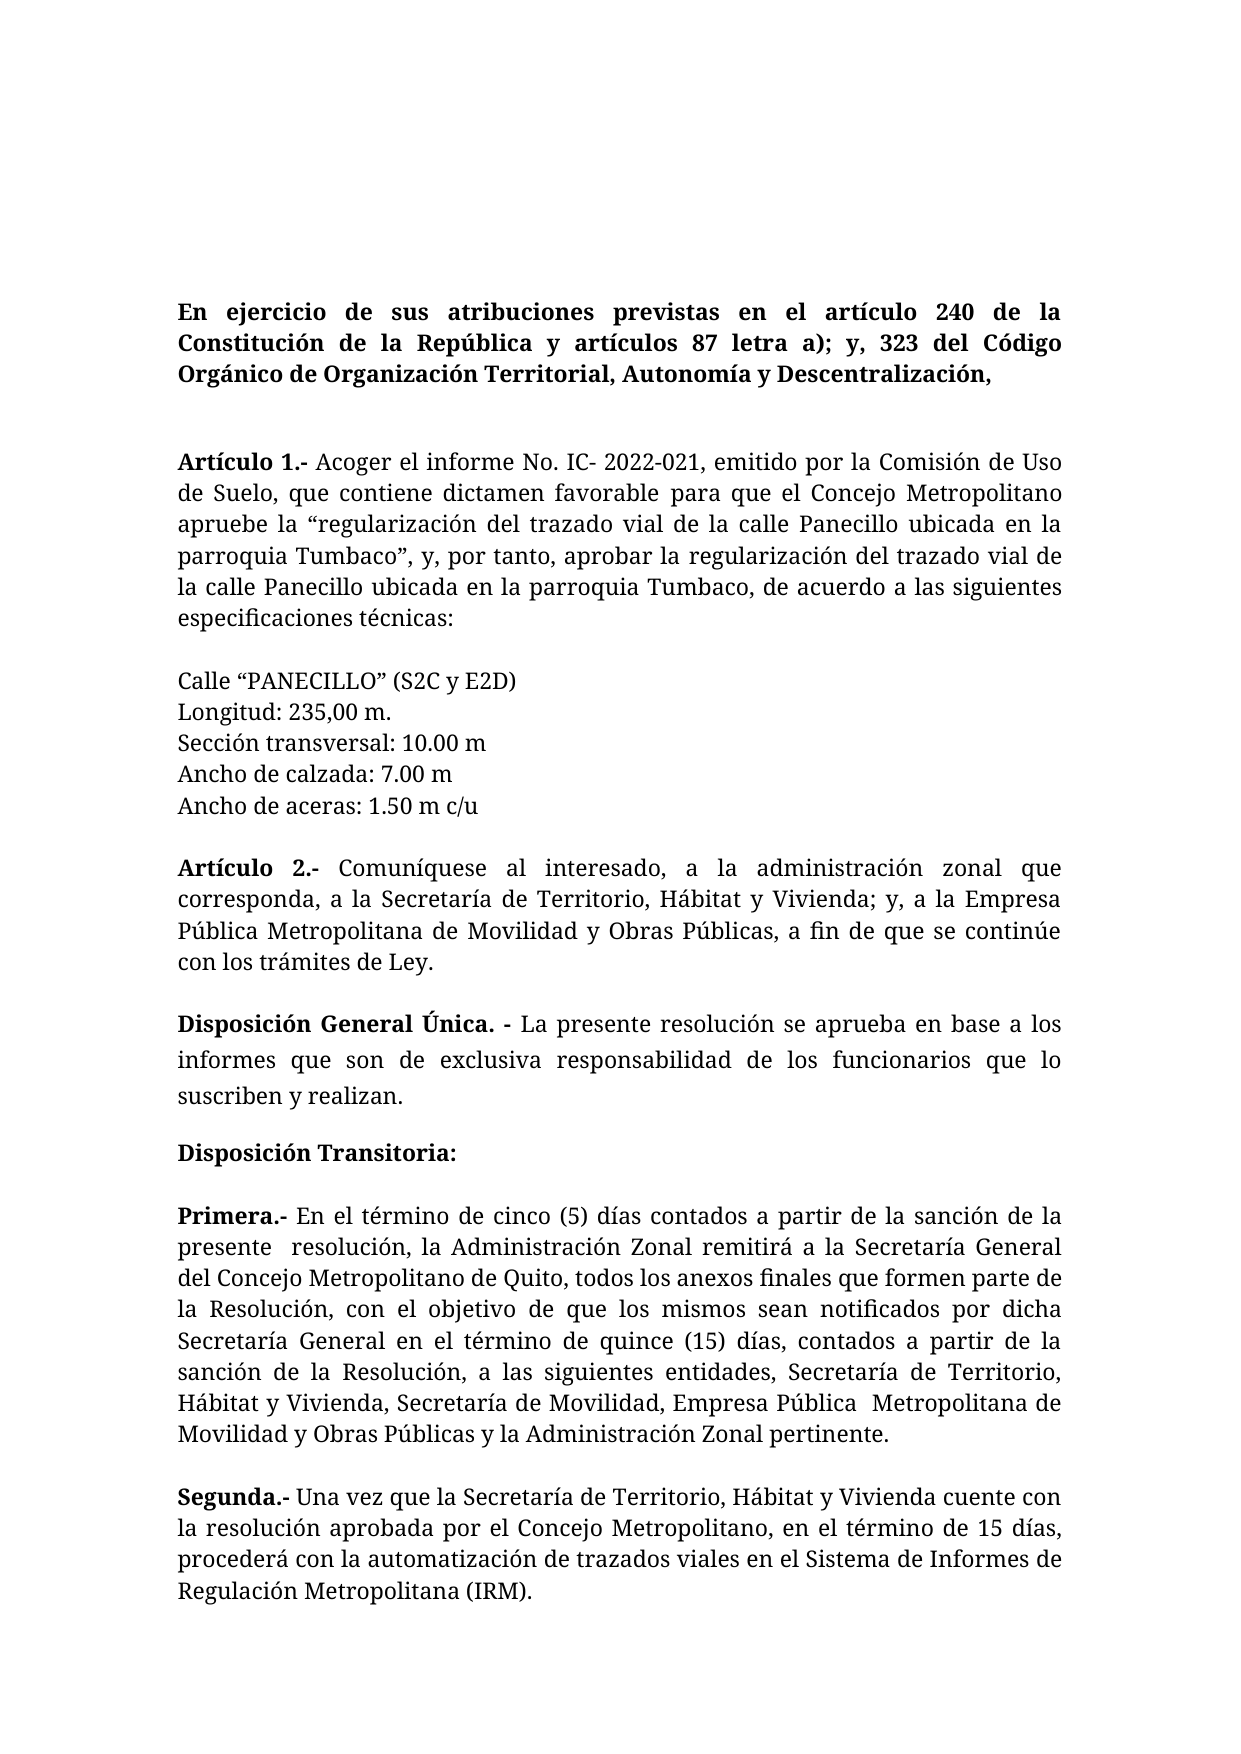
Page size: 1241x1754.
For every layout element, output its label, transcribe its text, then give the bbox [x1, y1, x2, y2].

text Disposición General Única. - La presente resolución se aprueba en base a los informes que son de exclusiva responsabilidad de los funcionarios que lo suscriben y realizan. [177, 1008, 1063, 1112]
text Primera.- En el término de cinco (5) días contados a partir de la sanción de la presente resolución, la Administración Zonal remitirá a la Secretaría General del Concejo Metropolitano de Quito, todos los anexos finales que formen parte de la Resolución, con el objetivo de que los mismos sean notificados por dicha Secretaría General en el término de quince (15) días, contados a partir de la sanción de la Resolución, a las siguientes entidades, Secretaría de Territorio, Hábitat y Vivienda, Secretaría de Movilidad, Empresa Pública Metropolitana de Movilidad y Obras Públicas y la Administración Zonal pertinente. [177, 1199, 1063, 1449]
text Ancho de aceras: 1.50 m c/u [177, 790, 1063, 821]
text Segunda.- Una vez que la Secretaría de Territorio, Hábitat y Vivienda cuente con la resolución aprobada por el Concejo Metropolitano, en el término de 15 días, procederá con la automatización de trazados viales en el Sistema de Informes de Regulación Metropolitana (IRM). [177, 1481, 1063, 1606]
text Disposición Transitoria: [177, 1137, 1063, 1168]
text Ancho de calzada: 7.00 m [177, 758, 1063, 790]
text Longitud: 235,00 m. [177, 696, 1063, 727]
text Sección transversal: 10.00 m [177, 727, 1063, 758]
text Artículo 2.- Comuníquese al interesado, a la administración zonal que corresponda, a la Secretaría de Territorio, Hábitat y Vivienda; y, a la Empresa Pública Metropolitana de Movilidad y Obras Públicas, a fin de que se continúe con los trámites de Ley. [177, 852, 1063, 977]
text En ejercicio de sus atribuciones previstas en el artículo 240 de la Constitución de la República y artículos 87 letra a); y, 323 del Código Orgánico de Organización Territorial, Autonomía y Descentralización, [177, 295, 1063, 389]
text Artículo 1.- Acoger el informe No. IC- 2022-021, emitido por la Comisión de Uso de Suelo, que contiene dictamen favorable para que el Concejo Metropolitano apruebe la “regularización del trazado vial de la calle Panecillo ubicada en la parroquia Tumbaco”, y, por tanto, aprobar la regularización del trazado vial de la calle Panecillo ubicada en la parroquia Tumbaco, de acuerdo a las siguientes especificaciones técnicas: [177, 446, 1063, 633]
text Calle “PANECILLO” (S2C y E2D) [177, 665, 1063, 696]
